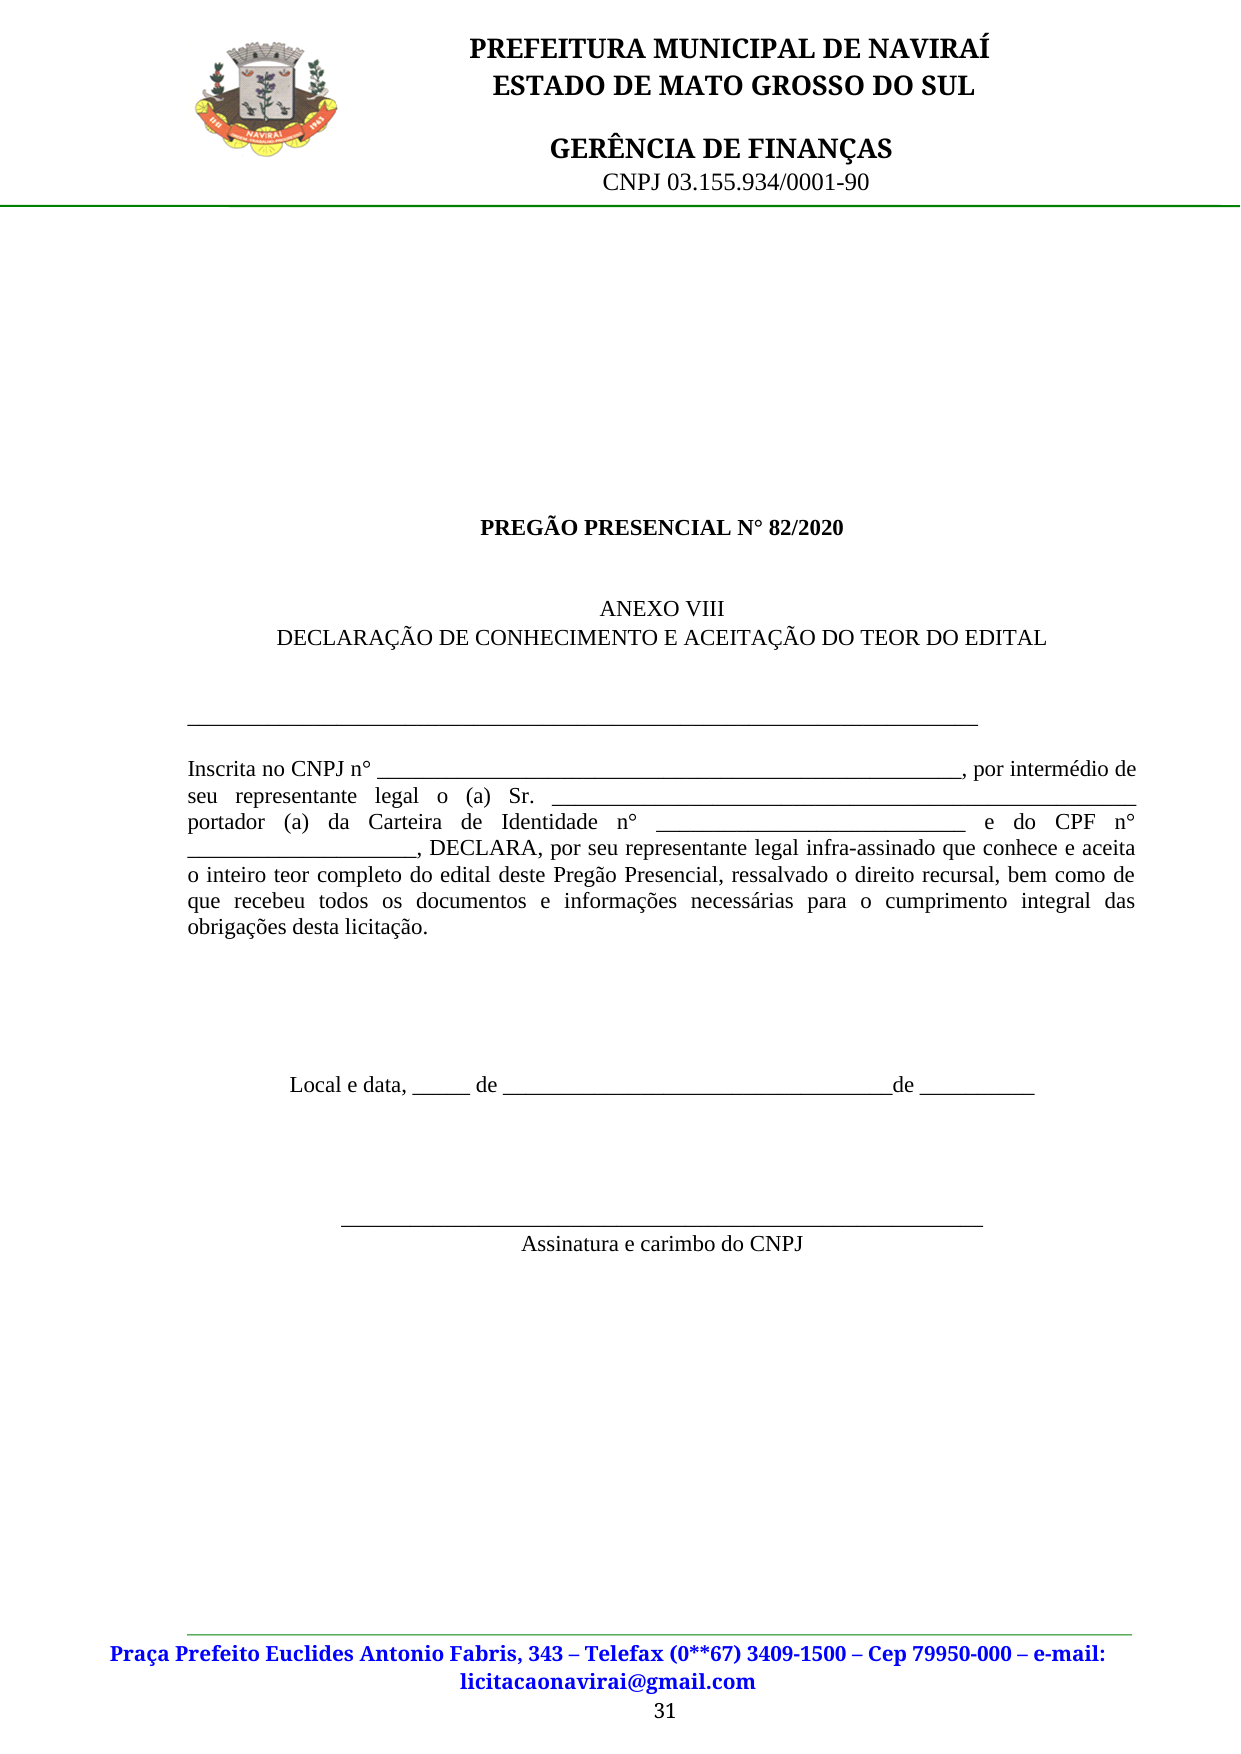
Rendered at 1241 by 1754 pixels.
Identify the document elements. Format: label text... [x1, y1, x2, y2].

text ________________________________________________________ [187, 1203, 1137, 1230]
text _____________________________________________________________________ [187, 703, 1137, 729]
text ANEXO VIII [187, 595, 1137, 621]
text Local e data, _____ de __________________________________de __________ [187, 1072, 1137, 1098]
text Assinatura e carimbo do CNPJ [187, 1230, 1137, 1256]
text PREGÃO PRESENCIAL N° 82/2020 [187, 514, 1137, 540]
text Inscrita no CNPJ n° ___________________________________________________, por intermédio de seu representante legal o (a) Sr. ___________________________________________________ portador (a) da Carteira de Identidade n° ___________________________ e do CPF n° ____________________, DECLARA, por seu representante legal infra-assinado que conhece e aceita o inteiro teor completo do edital deste Pregão Presencial, ressalvado o direito recursal, bem como de que recebeu todos os documentos e informações necessárias para o cumprimento integral das obrigações desta licitação. [187, 755, 1137, 940]
text DECLARAÇÃO DE CONHECIMENTO E ACEITAÇÃO DO TEOR DO EDITAL [187, 623, 1137, 650]
